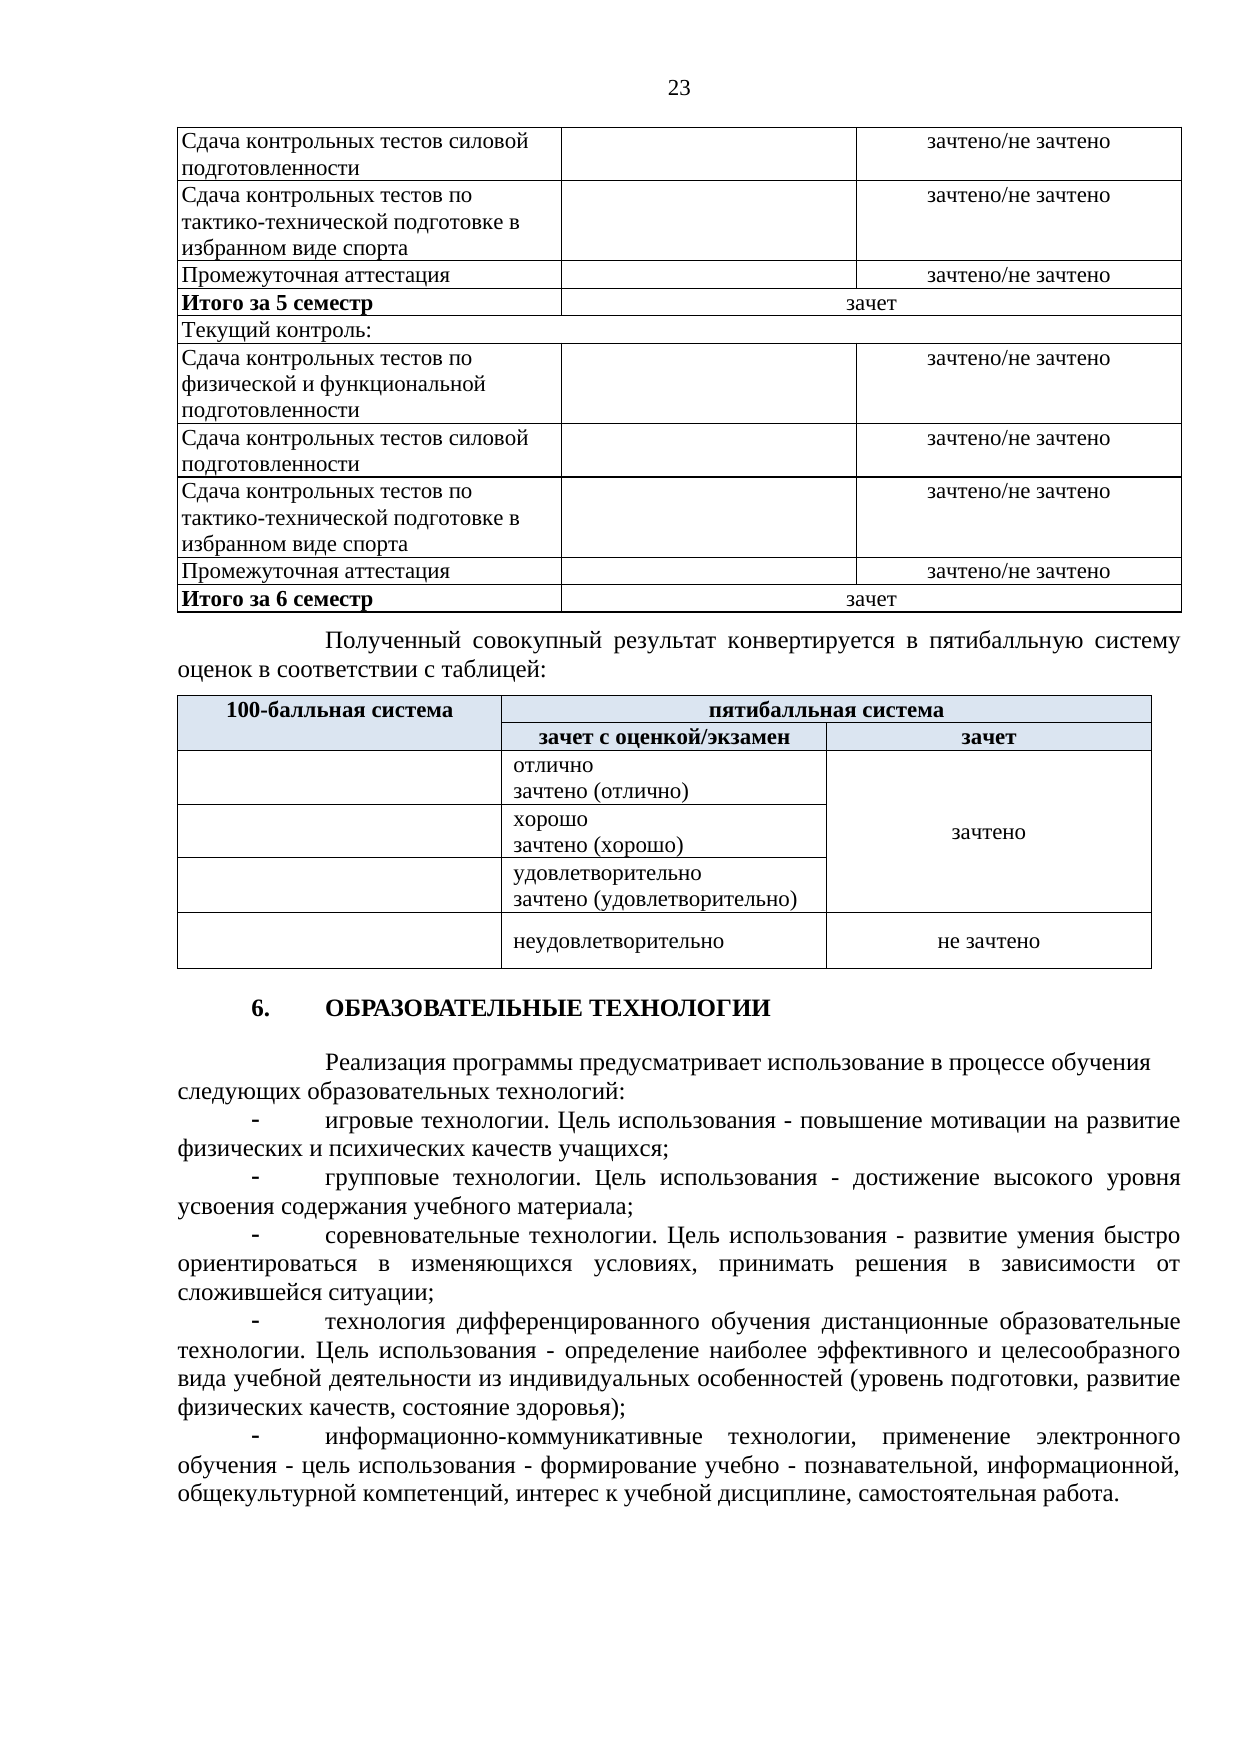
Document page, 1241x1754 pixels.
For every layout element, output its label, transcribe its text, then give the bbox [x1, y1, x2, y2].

table_header пятибалльная система [502, 696, 1151, 722]
list информационно-коммуникативные технологии, применение электронного обучения - цель использования - формирование учебно - познавательной, информационной, общекультурной компетенций, интерес к учебной дисциплине, самостоятельная работа. [177, 1421, 1181, 1507]
table_cell зачтено/не зачтено [857, 478, 1181, 557]
table_cell зачтено/не зачтено [857, 261, 1181, 288]
table_cell [562, 181, 856, 260]
table_cell [178, 858, 501, 912]
table_cell зачет с оценкой/экзамен [502, 723, 826, 750]
table_cell [178, 751, 501, 803]
table_cell [562, 261, 856, 288]
table_cell Сдача контрольных тестов по физической и функциональной подготовленности [178, 344, 561, 423]
list Реализация программы предусматривает использование в процессе обучения следующих образовательных технологий: [177, 1047, 1181, 1105]
table_cell Сдача контрольных тестов по тактико-технической подготовке в избранном виде спорта [178, 478, 561, 557]
table_cell зачтено/не зачтено [857, 558, 1181, 584]
table_cell зачтено/не зачтено [857, 128, 1181, 180]
table_cell Сдача контрольных тестов силовой подготовленности [178, 128, 561, 180]
list соревновательные технологии. Цель использования - развитие умения быстро ориентироваться в изменяющихся условиях, принимать решения в зависимости от сложившейся ситуации; [177, 1220, 1181, 1306]
table_cell [178, 913, 501, 967]
table_cell Итого за 6 семестр [178, 585, 561, 611]
subtitle ОБРАЗОВАТЕЛЬНЫЕ ТЕХНОЛОГИИ [251, 993, 1181, 1022]
table_cell хорошо зачтено (хорошо) [502, 805, 826, 857]
table_cell [562, 128, 856, 180]
list игровые технологии. Цель использования - повышение мотивации на развитие физических и психических качеств учащихся; [177, 1105, 1181, 1162]
table_cell Сдача контрольных тестов силовой подготовленности [178, 424, 561, 476]
list технология дифференцированного обучения дистанционные образовательные технологии. Цель использования - определение наиболее эффективного и целесообразного вида учебной деятельности из индивидуальных особенностей (уровень подготовки, развитие физических качеств, состояние здоровья); [177, 1306, 1181, 1421]
table_cell Итого за 5 семестр [178, 289, 561, 315]
table_cell Сдача контрольных тестов по тактико-технической подготовке в избранном виде спорта [178, 181, 561, 260]
list Полученный совокупный результат конвертируется в пятибалльную систему оценок в соответствии с таблицей: [177, 625, 1181, 682]
table_cell [562, 424, 856, 476]
table_cell не зачтено [827, 913, 1151, 967]
table_cell [178, 805, 501, 857]
table_cell Текущий контроль: [178, 316, 1181, 343]
list групповые технологии. Цель использования - достижение высокого уровня усвоения содержания учебного материала; [177, 1162, 1181, 1220]
table_cell Промежуточная аттестация [178, 558, 561, 584]
table_cell зачтено [827, 751, 1151, 912]
table_cell зачет [827, 723, 1151, 750]
table_cell зачтено/не зачтено [857, 181, 1181, 260]
table_cell [562, 558, 856, 584]
table_cell неудовлетворительно [502, 913, 826, 967]
table_cell Промежуточная аттестация [178, 261, 561, 288]
table_cell зачтено/не зачтено [857, 424, 1181, 476]
table_cell зачет [562, 585, 1181, 611]
table_cell [562, 478, 856, 557]
table_cell зачет [562, 289, 1181, 315]
table_header 100-балльная система [178, 696, 501, 750]
table_cell удовлетворительно зачтено (удовлетворительно) [502, 858, 826, 912]
table_cell зачтено/не зачтено [857, 344, 1181, 423]
table_cell [562, 344, 856, 423]
table_cell отлично зачтено (отлично) [502, 751, 826, 803]
